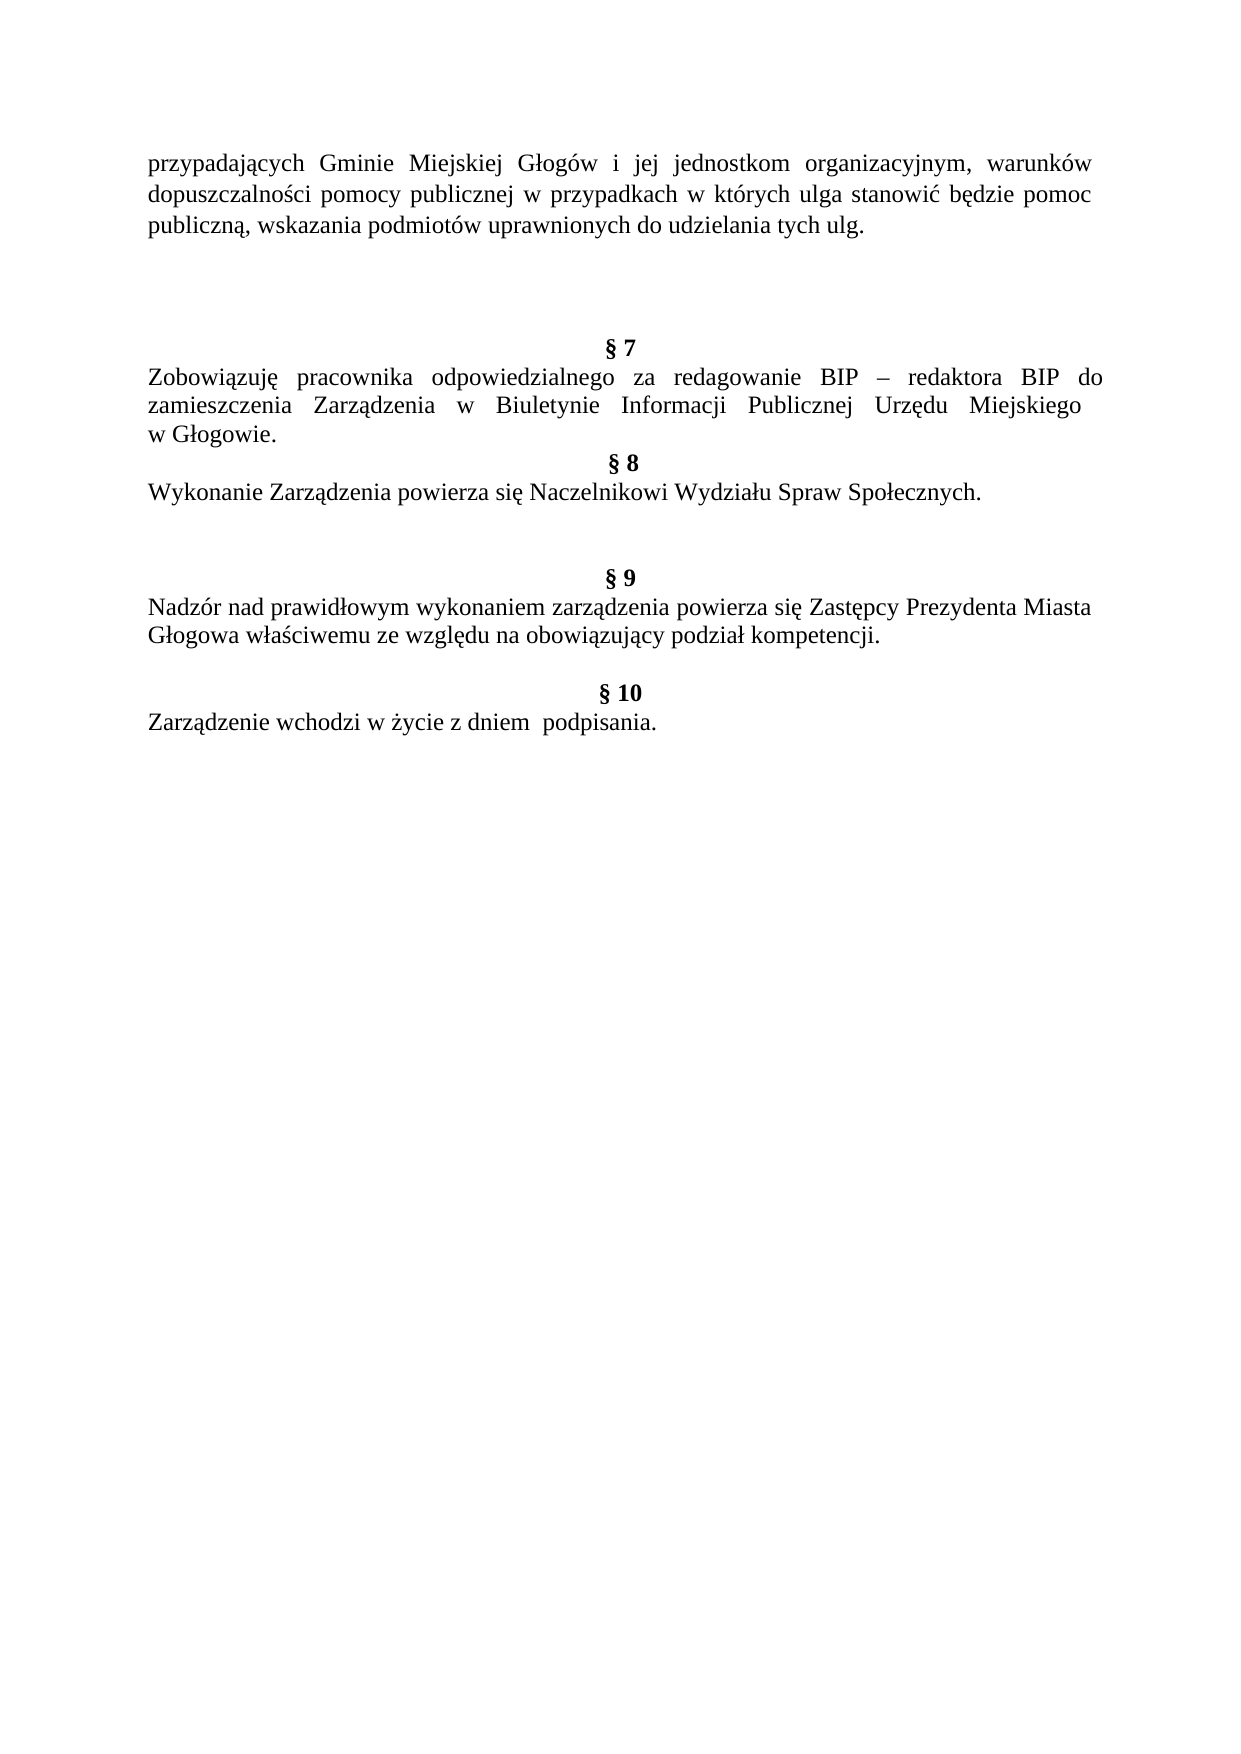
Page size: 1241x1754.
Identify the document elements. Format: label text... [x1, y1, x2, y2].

text § 9 [148, 563, 1093, 592]
text Nadzór nad prawidłowym wykonaniem zarządzenia powierza się Zastępcy Prezydenta Miasta Głogowa właściwemu ze względu na obowiązujący podział kompetencji. [148, 592, 1093, 649]
text Zarządzenie wchodzi w życie z dniem podpisania. [148, 707, 1093, 736]
text Wykonanie Zarządzenia powierza się Naczelnikowi Wydziału Spraw Społecznych. [148, 477, 1093, 506]
text § 7 [148, 333, 1093, 362]
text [148, 148, 1093, 238]
text § 8 [148, 448, 1093, 477]
text Zobowiązuję pracownika odpowiedzialnego za redagowanie BIP – redaktora BIP do zamieszczenia Zarządzenia w Biuletynie Informacji Publicznej Urzędu Miejskiego w Głogowie. [148, 362, 1104, 448]
text § 10 [148, 678, 1093, 707]
